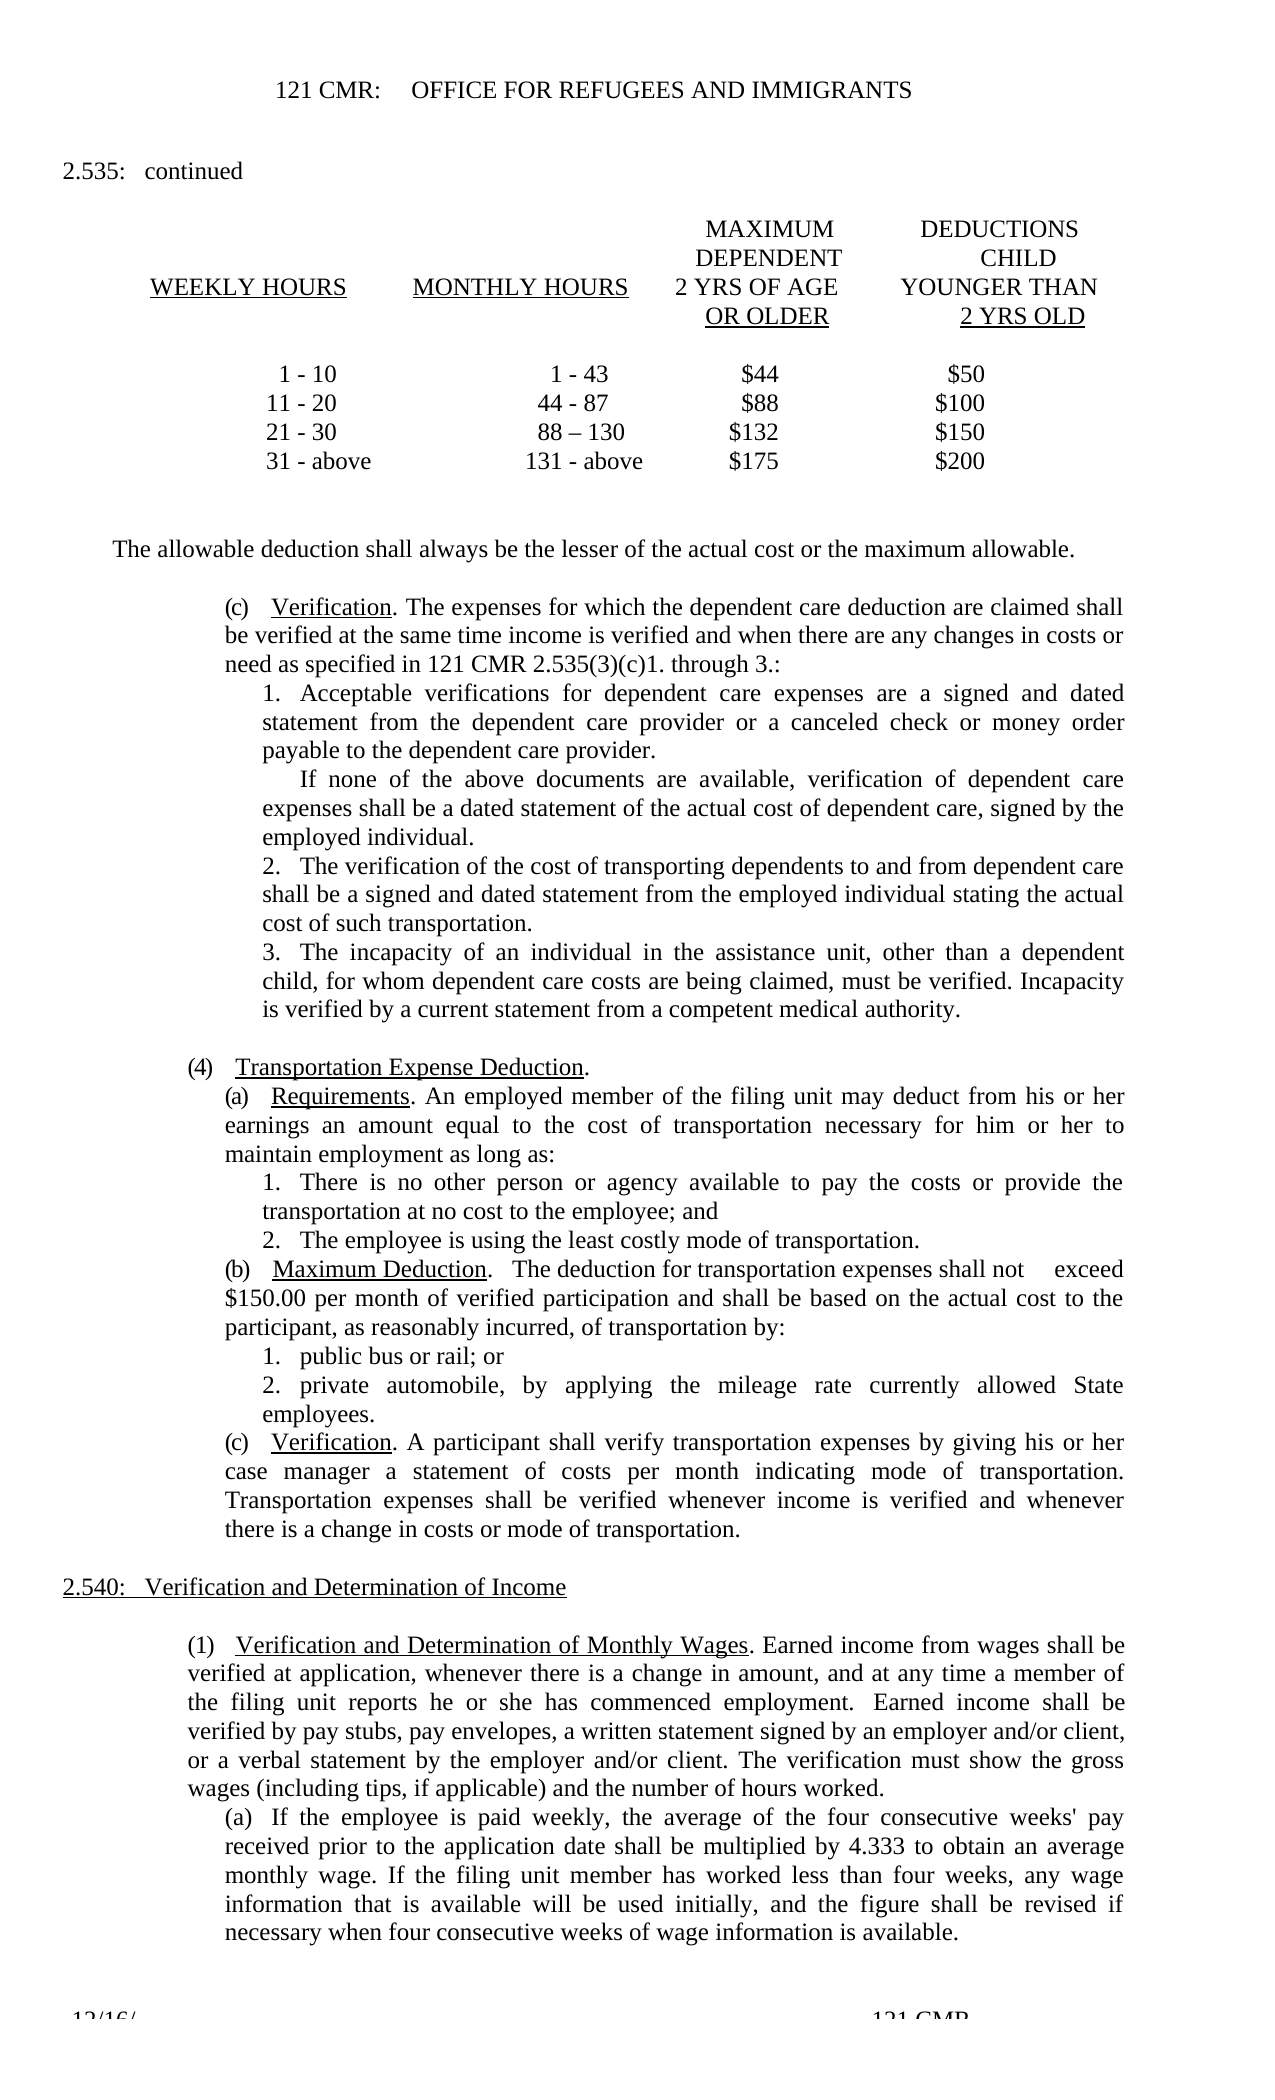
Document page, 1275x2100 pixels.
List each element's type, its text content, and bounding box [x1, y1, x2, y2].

list Verification. A participant shall verify transportation expenses by giving his or her case manager a statement of costs per month indicating mode of transportation. Transportation expenses shall be verified whenever income is verified and whenever there is a change in costs or mode of transportation. [224, 1427, 1125, 1542]
list The employee is using the least costly mode of transportation. [262, 1225, 1137, 1254]
table_cell 21 - 30 [261, 418, 448, 447]
list Maximum Deduction. The deduction for transportation expenses shall not exceed [224, 1254, 1137, 1283]
table_cell $200 [856, 447, 990, 475]
table_cell $150 [856, 418, 990, 447]
table_cell $132 [686, 418, 856, 447]
table_header $50 [856, 360, 990, 389]
text OR OLDER 2 YRS OLD [705, 301, 1137, 330]
text If none of the above documents are available, verification of dependent care expenses shall be a dated statement of the actual cost of dependent care, signed by the employed individual. [262, 764, 1125, 851]
table_cell 88 – 130 [448, 418, 686, 447]
list private automobile, by applying the mileage rate currently allowed State employees. [262, 1370, 1124, 1427]
list If the employee is paid weekly, the average of the four consecutive weeks' pay received prior to the application date shall be multiplied by 4.333 to obtain an average monthly wage. If the filing unit member has worked less than four weeks, any wage information that is available will be used initially, and the figure shall be revised if necessary when four consecutive weeks of wage information is available. [224, 1802, 1125, 1946]
table_cell $100 [856, 389, 990, 418]
list There is no other person or agency available to pay the costs or provide the transportation at no cost to the employee; and [262, 1167, 1124, 1225]
list The verification of the cost of transporting dependents to and from dependent care shall be a signed and dated statement from the employed individual stating the actual cost of such transportation. [262, 851, 1125, 937]
table_cell $88 [686, 389, 856, 418]
table_cell 11 - 20 [261, 389, 448, 418]
text 2.540: Verification and Determination of Income [62, 1572, 1137, 1600]
text 2.535: continued [62, 156, 1137, 185]
table_cell 44 - 87 [448, 389, 686, 418]
list Acceptable verifications for dependent care expenses are a signed and dated statement from the dependent care provider or a canceled check or money order payable to the dependent care provider. [262, 678, 1125, 764]
text WEEKLY HOURS MONTHLY HOURS 2 YRS OF AGE YOUNGER THAN [150, 272, 1137, 301]
list The incapacity of an individual in the assistance unit, other than a dependent child, for whom dependent care costs are being claimed, must be verified. Incapacity is verified by a current statement from a competent medical authority. [262, 937, 1126, 1023]
text MAXIMUM DEDUCTIONS DEPENDENT CHILD [695, 214, 1080, 272]
list Verification. The expenses for which the dependent care deduction are claimed shall be verified at the same time income is verified and when there are any changes in costs or need as specified in 121 CMR 2.535(3)(c)1. through 3.: [224, 592, 1125, 678]
text $150.00 per month of verified participation and shall be based on the actual cost to the participant, as reasonably incurred, of transportation by: [224, 1283, 1125, 1341]
table_cell 131 - above [448, 447, 686, 475]
table_cell $175 [686, 447, 856, 475]
table_cell 31 - above [261, 447, 448, 475]
list public bus or rail; or [262, 1341, 1137, 1370]
list Requirements. An employed member of the filing unit may deduct from his or her earnings an amount equal to the cost of transportation necessary for him or her to maintain employment as long as: [224, 1081, 1125, 1167]
table_header 1 - 10 [261, 360, 448, 389]
list Transportation Expense Deduction. [187, 1052, 1137, 1081]
table_header $44 [686, 360, 856, 389]
list Verification and Determination of Monthly Wages. Earned income from wages shall be verified at application, whenever there is a change in amount, and at any time a member of the filing unit reports he or she has commenced employment. Earned income shall be verified by pay stubs, pay envelopes, a written statement signed by an employer and/or client, or a verbal statement by the employer and/or client. The verification must show the gross wages (including tips, if applicable) and the number of hours worked. [187, 1630, 1125, 1802]
text The allowable deduction shall always be the lesser of the actual cost or the maximum allowable. [112, 534, 1137, 563]
table_header 1 - 43 [448, 360, 686, 389]
